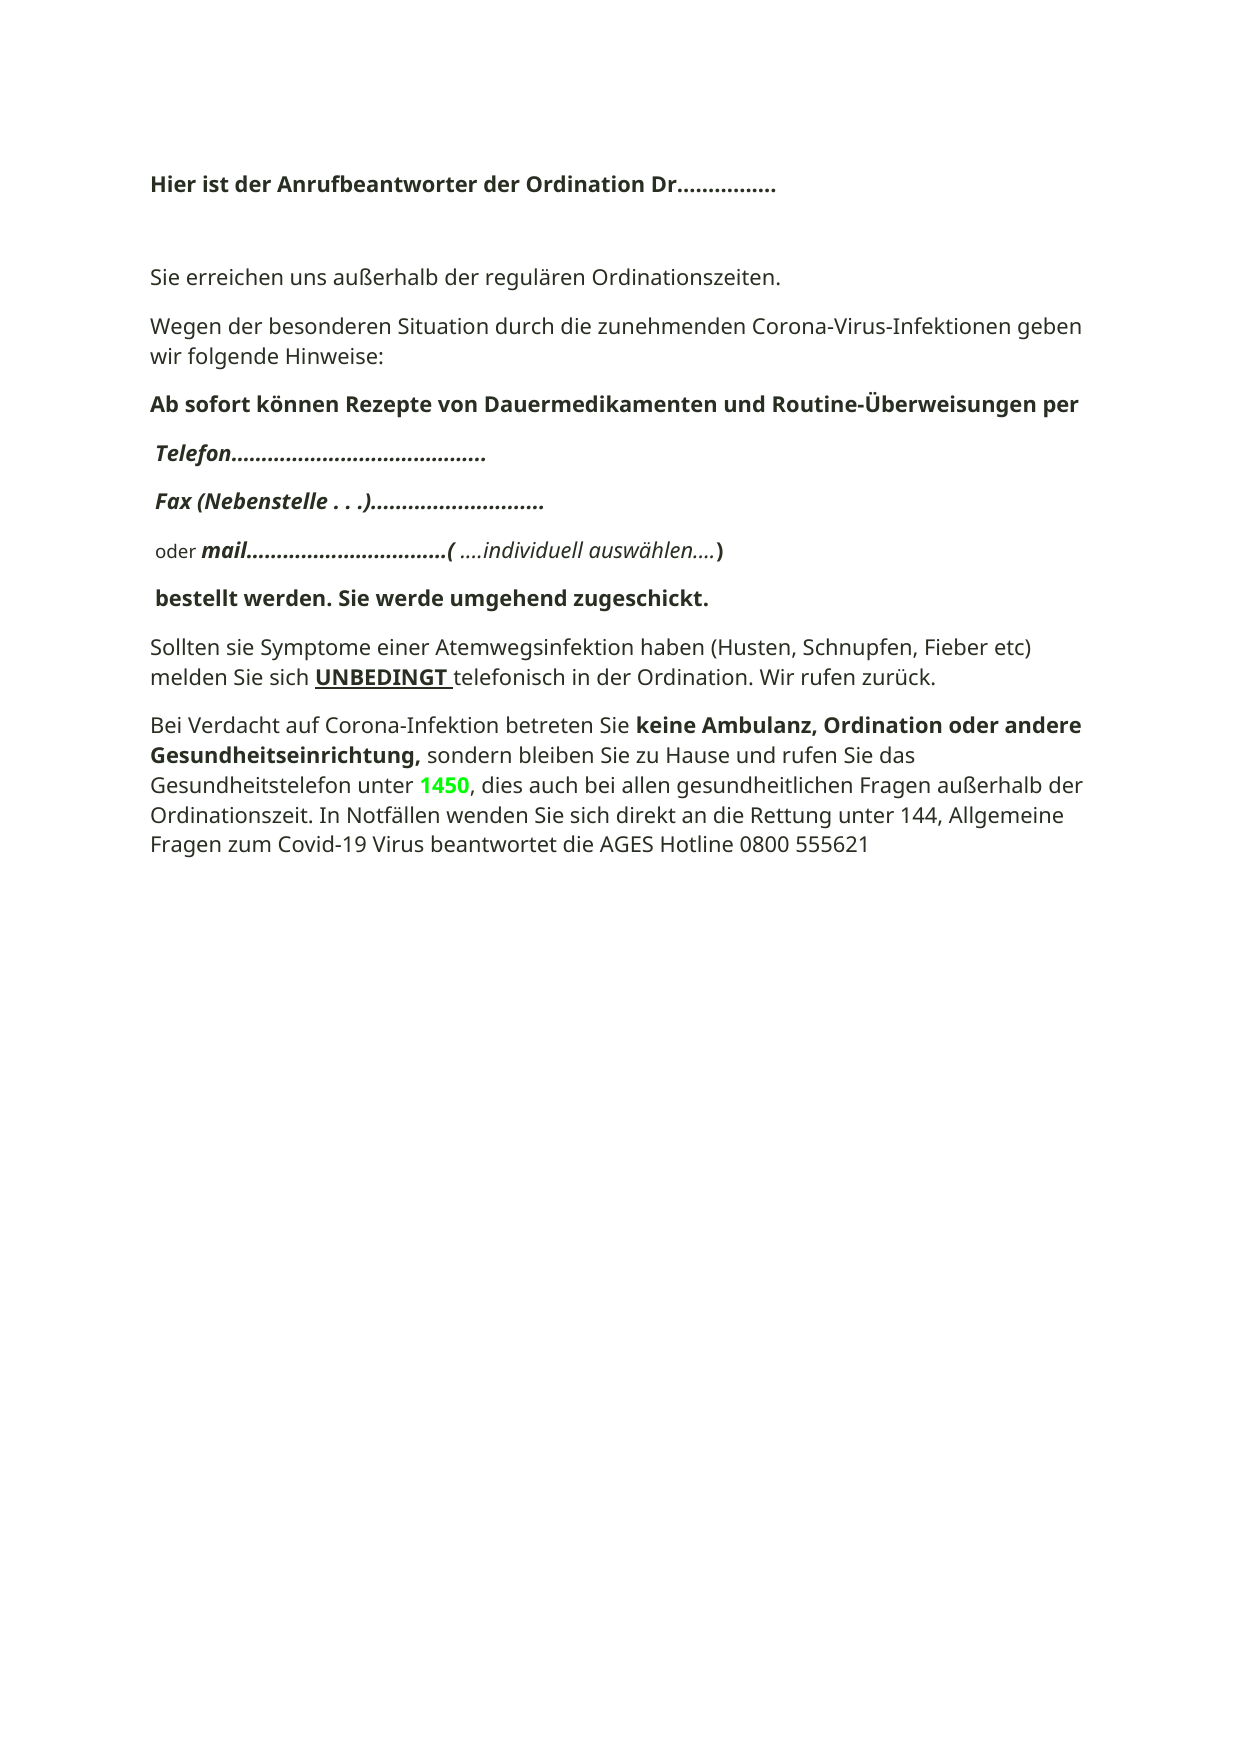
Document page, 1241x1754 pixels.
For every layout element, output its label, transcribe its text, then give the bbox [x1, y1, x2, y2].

text Wegen der besonderen Situation durch die zunehmenden Corona-Virus-Infektionen geben wir folgende Hinweise: [150, 311, 1090, 371]
text Fax (Nebenstelle . . .)............................ [150, 486, 1090, 516]
text Ab sofort können Rezepte von Dauermedikamenten und Routine-Überweisungen per [150, 389, 1090, 419]
text Sie erreichen uns außerhalb der regulären Ordinationszeiten. [150, 262, 1090, 292]
text Sollten sie Symptome einer Atemwegsinfektion haben (Husten, Schnupfen, Fieber etc) melden Sie sich UNBEDINGT telefonisch in der Ordination. Wir rufen zurück. [150, 632, 1090, 692]
text Telefon…………………………………... [150, 438, 1090, 468]
text oder mail……………………………( ....individuell auswählen....) [150, 535, 1090, 565]
text Bei Verdacht auf Corona-Infektion betreten Sie keine Ambulanz, Ordination oder andere Gesundheitseinrichtung, sondern bleiben Sie zu Hause und rufen Sie das Gesundheitstelefon unter 1450, dies auch bei allen gesundheitlichen Fragen außerhalb der Ordinationszeit. In Notfällen wenden Sie sich direkt an die Rettung unter 144, Allgemeine Fragen zum Covid-19 Virus beantwortet die AGES Hotline 0800 555621 [150, 710, 1090, 859]
text Hier ist der Anrufbeantworter der Ordination Dr……………. [150, 169, 1090, 198]
text bestellt werden. Sie werde umgehend zugeschickt. [150, 583, 1090, 613]
